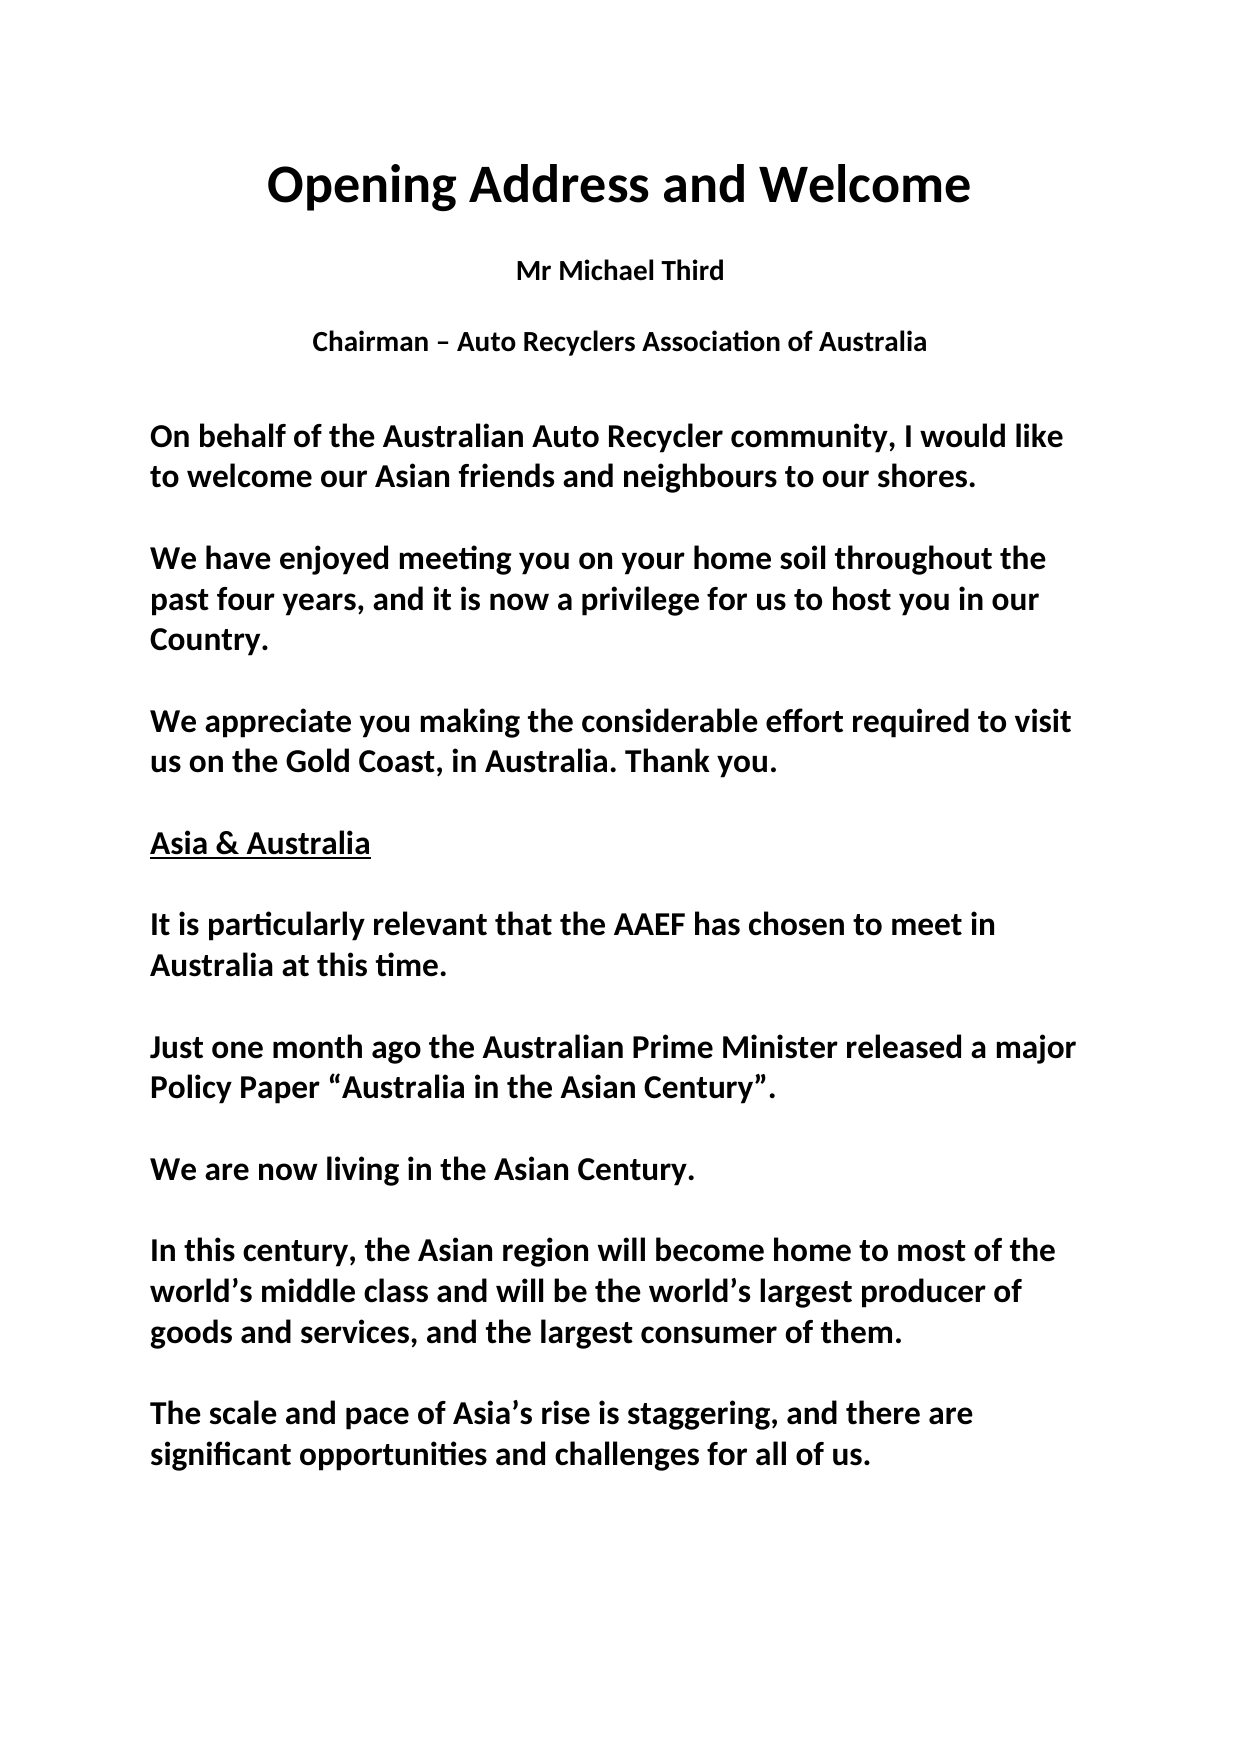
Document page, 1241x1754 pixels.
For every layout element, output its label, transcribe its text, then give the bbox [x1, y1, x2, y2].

text On behalf of the Australian Auto Recycler community, I would like to welcome our Asian friends and neighbours to our shores. [150, 415, 1090, 496]
text Just one month ago the Australian Prime Minister released a major Policy Paper “Australia in the Asian Century”. [150, 1026, 1090, 1107]
text It is particularly relevant that the AAEF has chosen to meet in Australia at this time. [150, 903, 1090, 985]
text The scale and pace of Asia’s rise is staggering, and there are significant opportunities and challenges for all of us. [150, 1392, 1090, 1474]
text We are now living in the Asian Century. [150, 1148, 1090, 1188]
text Asia & Australia [150, 822, 1090, 863]
text We appreciate you making the considerable effort required to visit us on the Gold Coast, in Australia. Thank you. [150, 700, 1090, 781]
text Mr Michael Third [150, 252, 1090, 287]
text Chairman – Auto Recyclers Association of Australia [150, 323, 1090, 359]
text In this century, the Asian region will become home to most of the world’s middle class and will be the world’s largest producer of goods and services, and the largest consumer of them. [150, 1229, 1090, 1351]
text We have enjoyed meeting you on your home soil throughout the past four years, and it is now a privilege for us to host you in our Country. [150, 537, 1090, 659]
text Opening Address and Welcome [150, 150, 1090, 216]
